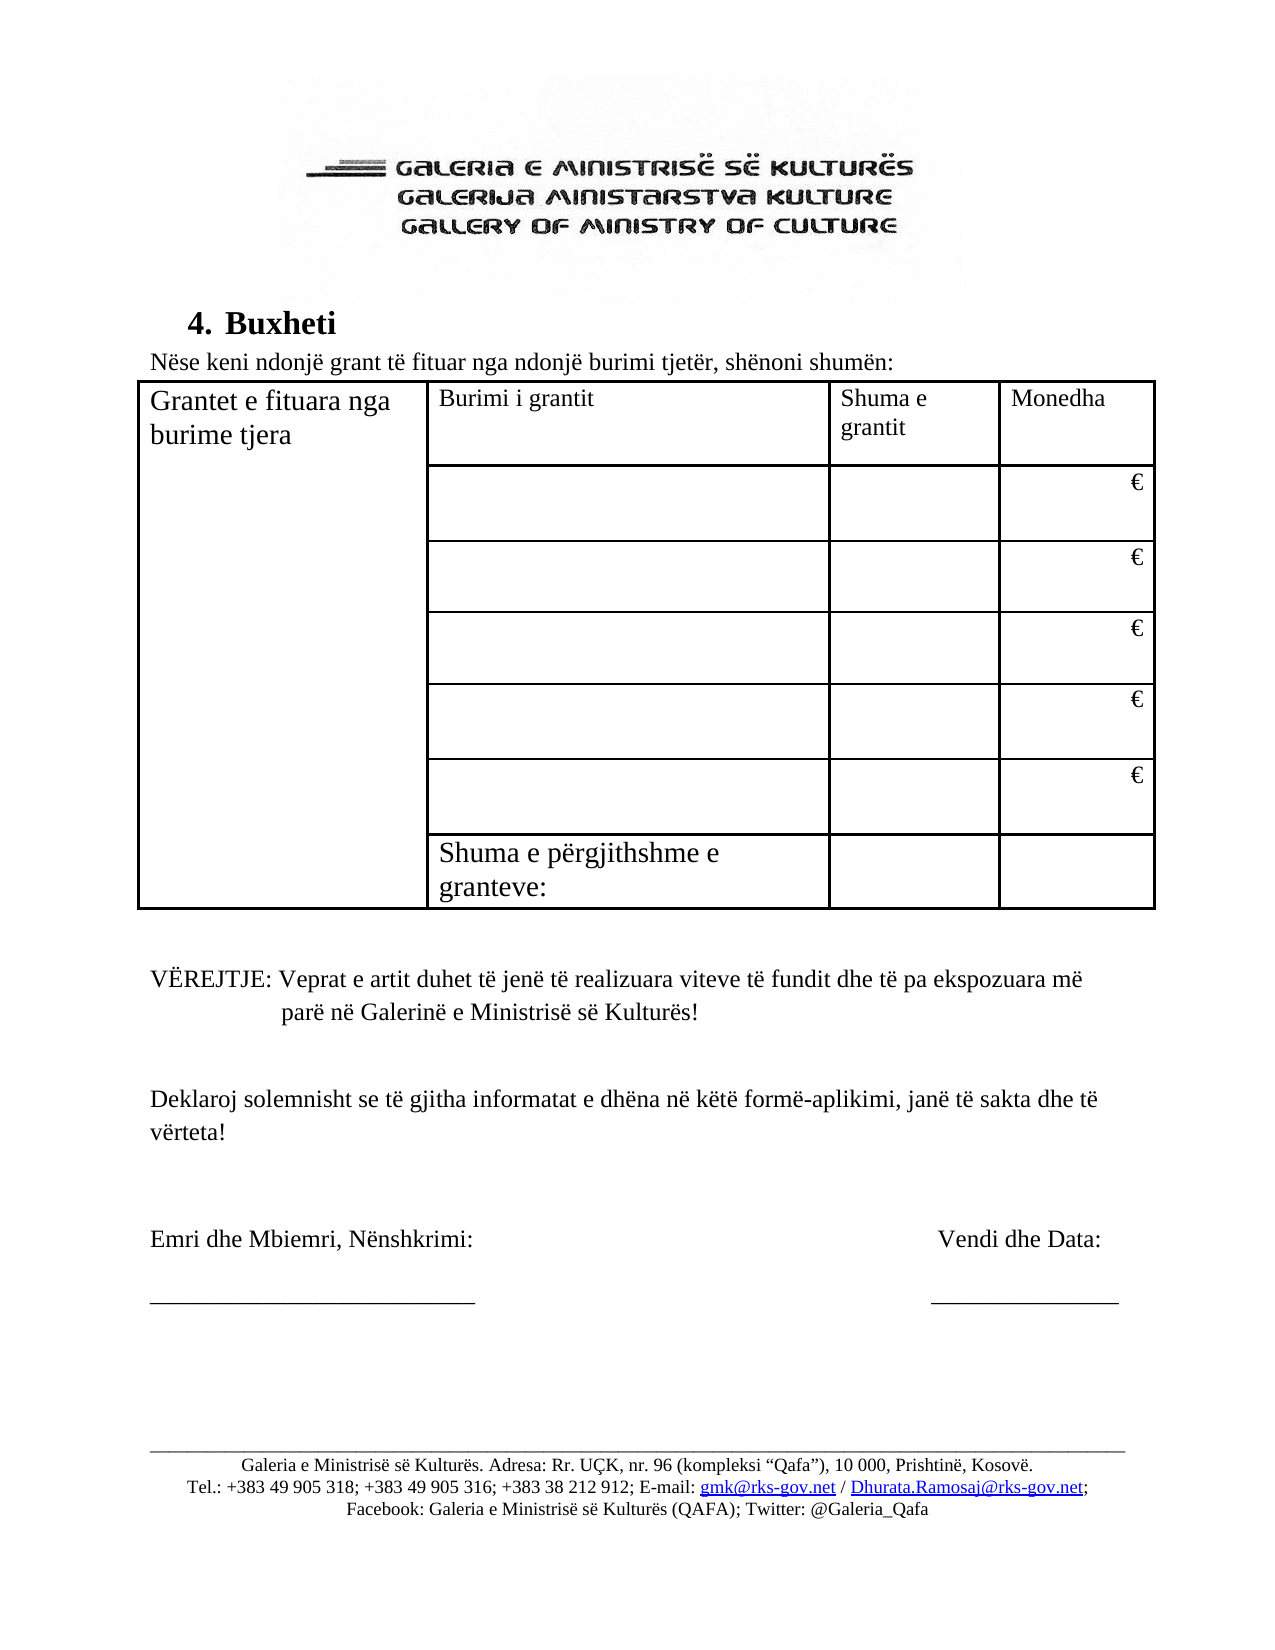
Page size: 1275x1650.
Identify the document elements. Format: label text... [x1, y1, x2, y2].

table_cell Shuma e përgjithshme e granteve: [429, 836, 828, 907]
text Emri dhe Mbiemri, Nënshkrimi: Vendi dhe Data: [150, 1224, 1125, 1253]
table_cell [831, 613, 998, 682]
table_cell € [1001, 760, 1153, 832]
text Nëse keni ndonjë grant të fituar nga ndonjë burimi tjetër, shënoni shumën: [150, 347, 1125, 376]
table_cell € [1001, 542, 1153, 611]
table_cell [429, 467, 828, 540]
table_cell [831, 836, 998, 907]
table_cell [429, 542, 828, 611]
text parë në Galerinë e Ministrisë së Kulturës! [225, 997, 1125, 1026]
table_cell [831, 760, 998, 832]
table_cell € [1001, 467, 1153, 540]
table_cell [831, 467, 998, 540]
list Buxheti [187, 303, 1125, 341]
table_cell [429, 760, 828, 832]
table_cell [429, 613, 828, 682]
text __________________________ _______________ [150, 1278, 1125, 1340]
table_header Shuma e grantit [831, 383, 998, 464]
table_header Monedha [1001, 383, 1153, 464]
table_cell € [1001, 685, 1153, 758]
table_header Grantet e fituara nga burime tjera [140, 383, 426, 907]
picture [278, 75, 997, 304]
table_cell [831, 542, 998, 611]
table_cell [1001, 836, 1153, 907]
table_header Burimi i grantit [429, 383, 828, 464]
text VËREJTJE: Veprat e artit duhet të jenë të realizuara viteve të fundit dhe të pa ekspozuara më [150, 964, 1125, 992]
table_cell [429, 685, 828, 758]
text Deklaroj solemnisht se të gjitha informatat e dhëna në këtë formë-aplikimi, janë të sakta dhe të vërteta! [150, 1084, 1125, 1145]
table_cell € [1001, 613, 1153, 682]
table_cell [831, 685, 998, 758]
